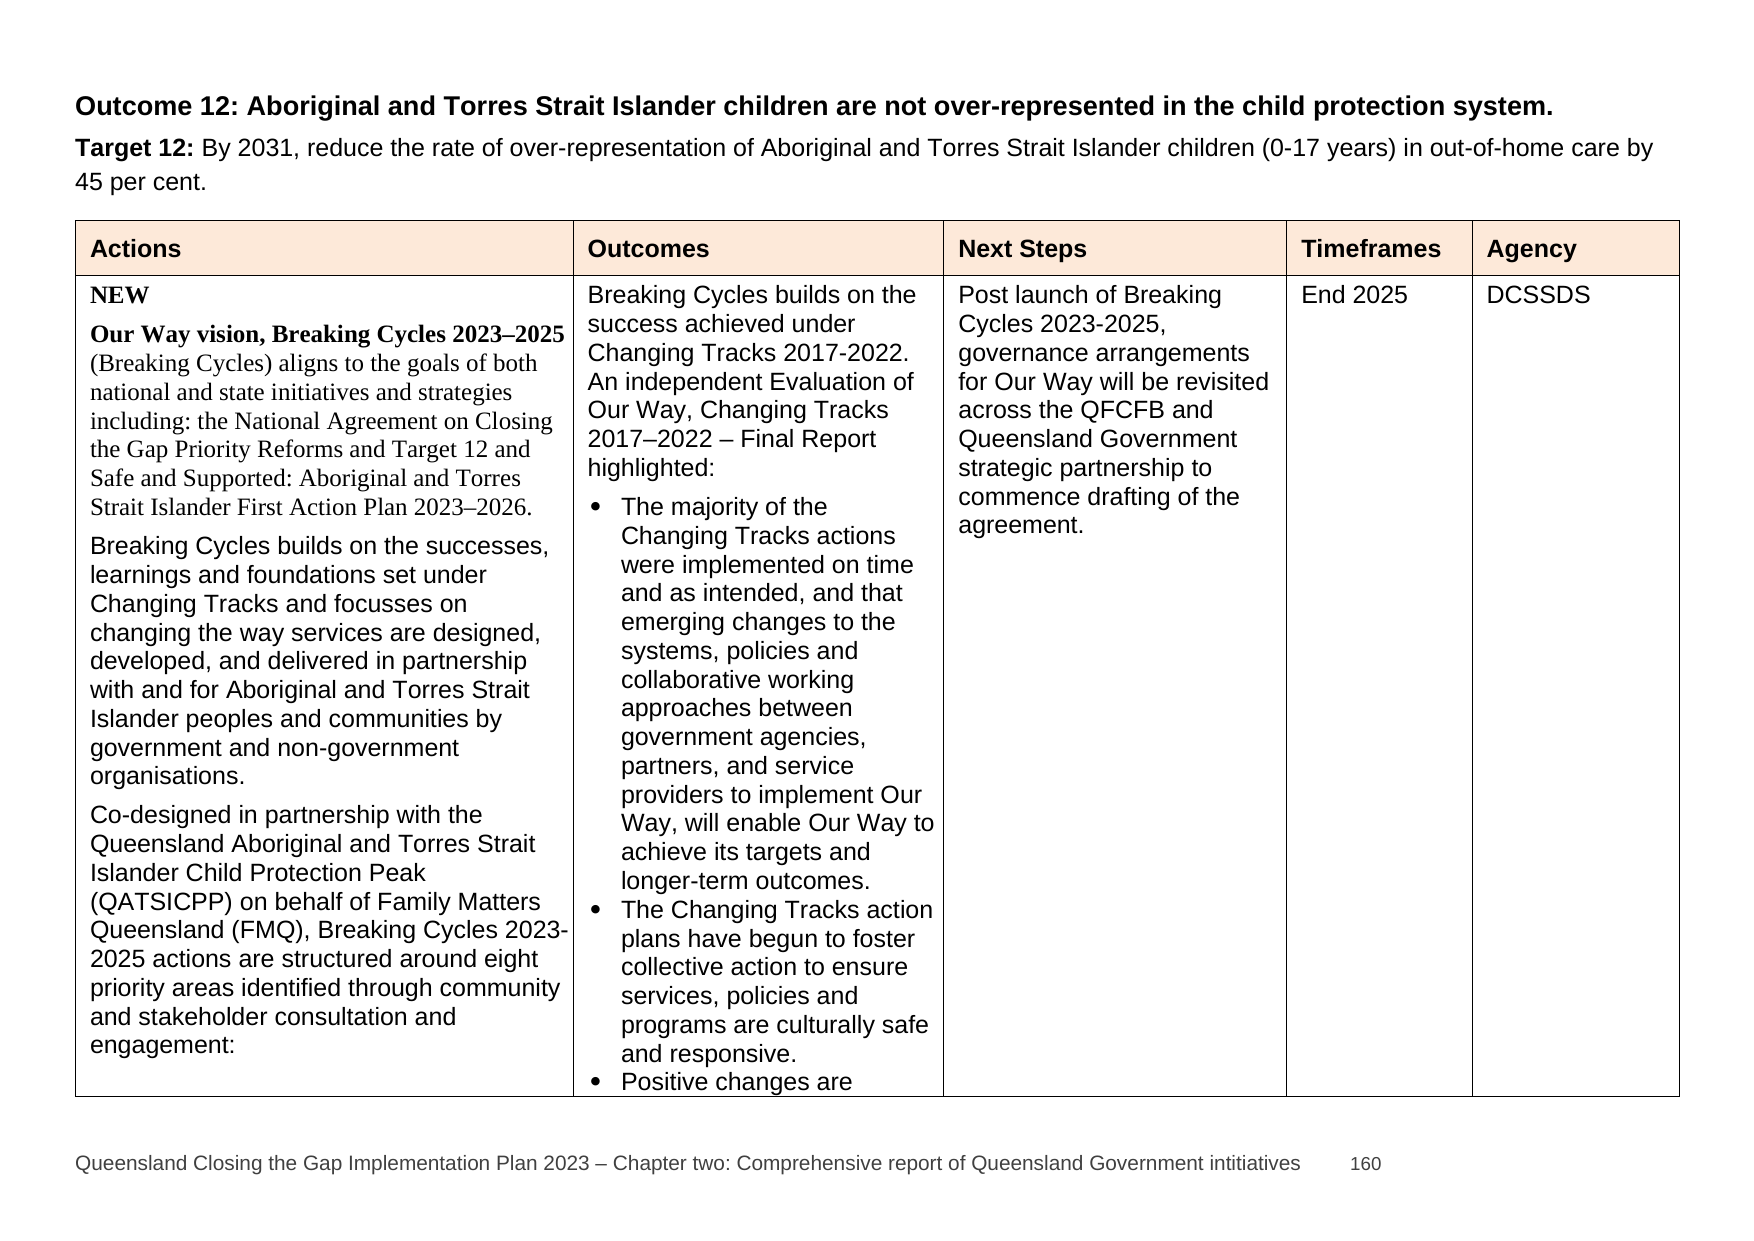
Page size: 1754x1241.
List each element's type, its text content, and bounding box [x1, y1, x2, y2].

table_header Next Steps [944, 221, 1286, 275]
text Target 12: By 2031, reduce the rate of over-representation of Aboriginal and Torres Strait Islander children (0-17 years) in out-of-home care by 45 per cent. [75, 133, 1679, 195]
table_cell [574, 276, 943, 1096]
table_header Actions [76, 221, 573, 275]
table_header Agency [1473, 221, 1679, 275]
table_header Outcomes [574, 221, 943, 275]
table_cell End 2025 [1287, 276, 1472, 1096]
table_header Timeframes [1287, 221, 1472, 275]
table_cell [76, 276, 573, 1096]
subtitle Outcome 12: Aboriginal and Torres Strait Islander children are not over-represented in the child protection system. [75, 90, 1679, 121]
table_cell DCSSDS [1473, 276, 1679, 1096]
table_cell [944, 276, 1286, 1096]
